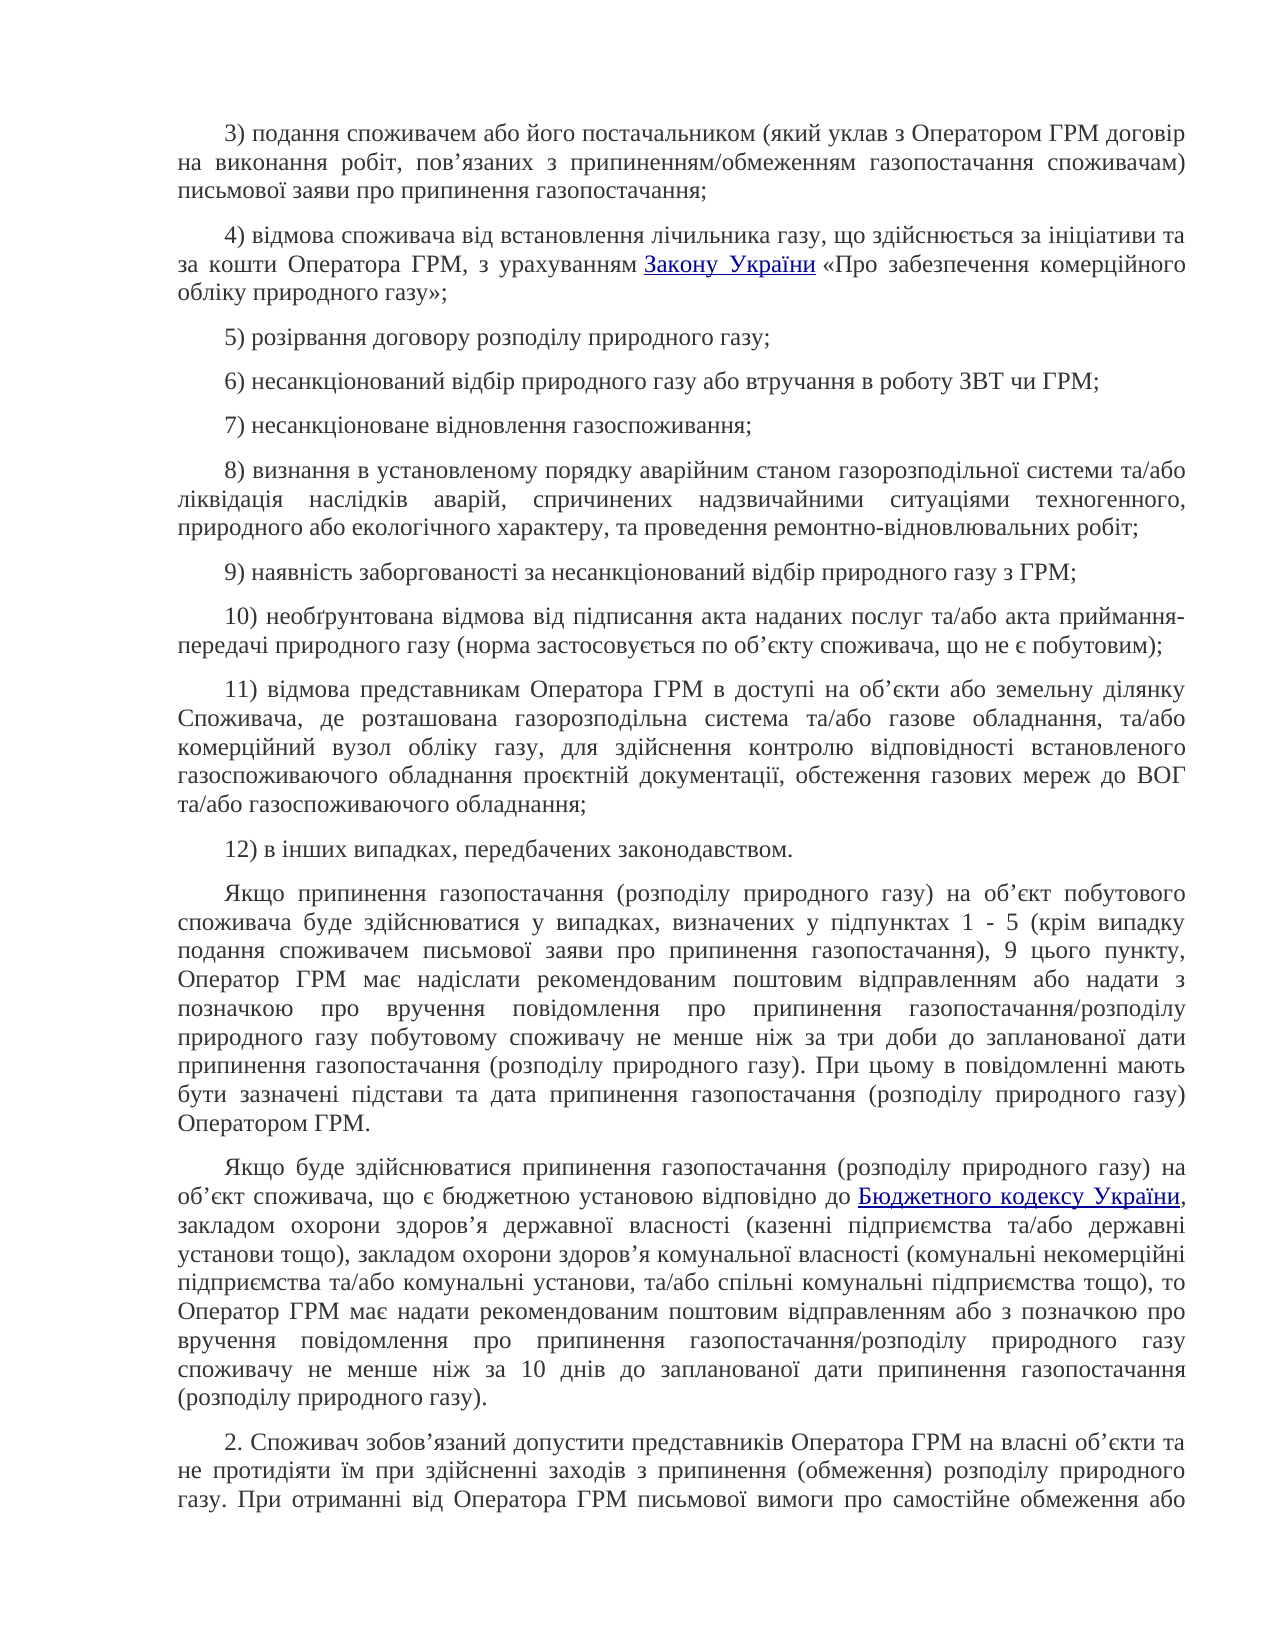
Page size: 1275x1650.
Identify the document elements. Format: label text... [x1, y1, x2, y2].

text 7) несанкціоноване відновлення газоспоживання; [177, 411, 1186, 439]
text Якщо припинення газопостачання (розподілу природного газу) на об’єкт побутового споживача буде здійснюватися у випадках, визначених у підпунктах 1 - 5 (крім випадку подання споживачем письмової заяви про припинення газопостачання), 9 цього пункту, Оператор ГРМ має надіслати рекомендованим поштовим відправленням або надати з позначкою про вручення повідомлення про припинення газопостачання/розподілу природного газу побутовому споживачу не менше ніж за три доби до запланованої дати припинення газопостачання (розподілу природного газу). При цьому в повідомленні мають бути зазначені підстави та дата припинення газопостачання (розподілу природного газу) Оператором ГРМ. [177, 878, 1186, 1137]
text 5) розірвання договору розподілу природного газу; [177, 322, 1186, 351]
text 6) несанкціонований відбір природного газу або втручання в роботу ЗВТ чи ГРМ; [177, 366, 1186, 395]
text Якщо буде здійснюватися припинення газопостачання (розподілу природного газу) на об’єкт споживача, що є бюджетною установою відповідно до Бюджетного кодексу України, закладом охорони здоров’я державної власності (казенні підприємства та/або державні установи тощо), закладом охорони здоров’я комунальної власності (комунальні некомерційні підприємства та/або комунальні установи, та/або спільні комунальні підприємства тощо), то Оператор ГРМ має надати рекомендованим поштовим відправленням або з позначкою про вручення повідомлення про припинення газопостачання/розподілу природного газу споживачу не менше ніж за 10 днів до запланованої дати припинення газопостачання (розподілу природного газу). [177, 1152, 1186, 1411]
text 3) подання споживачем або його постачальником (який уклав з Оператором ГРМ договір на виконання робіт, пов’язаних з припиненням/обмеженням газопостачання споживачам) письмової заяви про припинення газопостачання; [177, 118, 1186, 204]
text 9) наявність заборгованості за несанкціонований відбір природного газу з ГРМ; [177, 557, 1186, 586]
text 4) відмова споживача від встановлення лічильника газу, що здійснюється за ініціативи та за кошти Оператора ГРМ, з урахуванням Закону України «Про забезпечення комерційного обліку природного газу»; [177, 220, 1186, 306]
text 11) відмова представникам Оператора ГРМ в доступі на об’єкти або земельну ділянку Споживача, де розташована газорозподільна система та/або газове обладнання, та/або комерційний вузол обліку газу, для здійснення контролю відповідності встановленого газоспоживаючого обладнання проєктній документації, обстеження газових мереж до ВОГ та/або газоспоживаючого обладнання; [177, 674, 1186, 818]
text 10) необґрунтована відмова від підписання акта наданих послуг та/або акта приймання-передачі природного газу (норма застосовується по об’єкту споживача, що не є побутовим); [177, 601, 1186, 659]
text 12) в інших випадках, передбачених законодавством. [177, 834, 1186, 862]
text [177, 1427, 1186, 1513]
text 8) визнання в установленому порядку аварійним станом газорозподільної системи та/або ліквідація наслідків аварій, спричинених надзвичайними ситуаціями техногенного, природного або екологічного характеру, та проведення ремонтно-відновлювальних робіт; [177, 455, 1186, 541]
